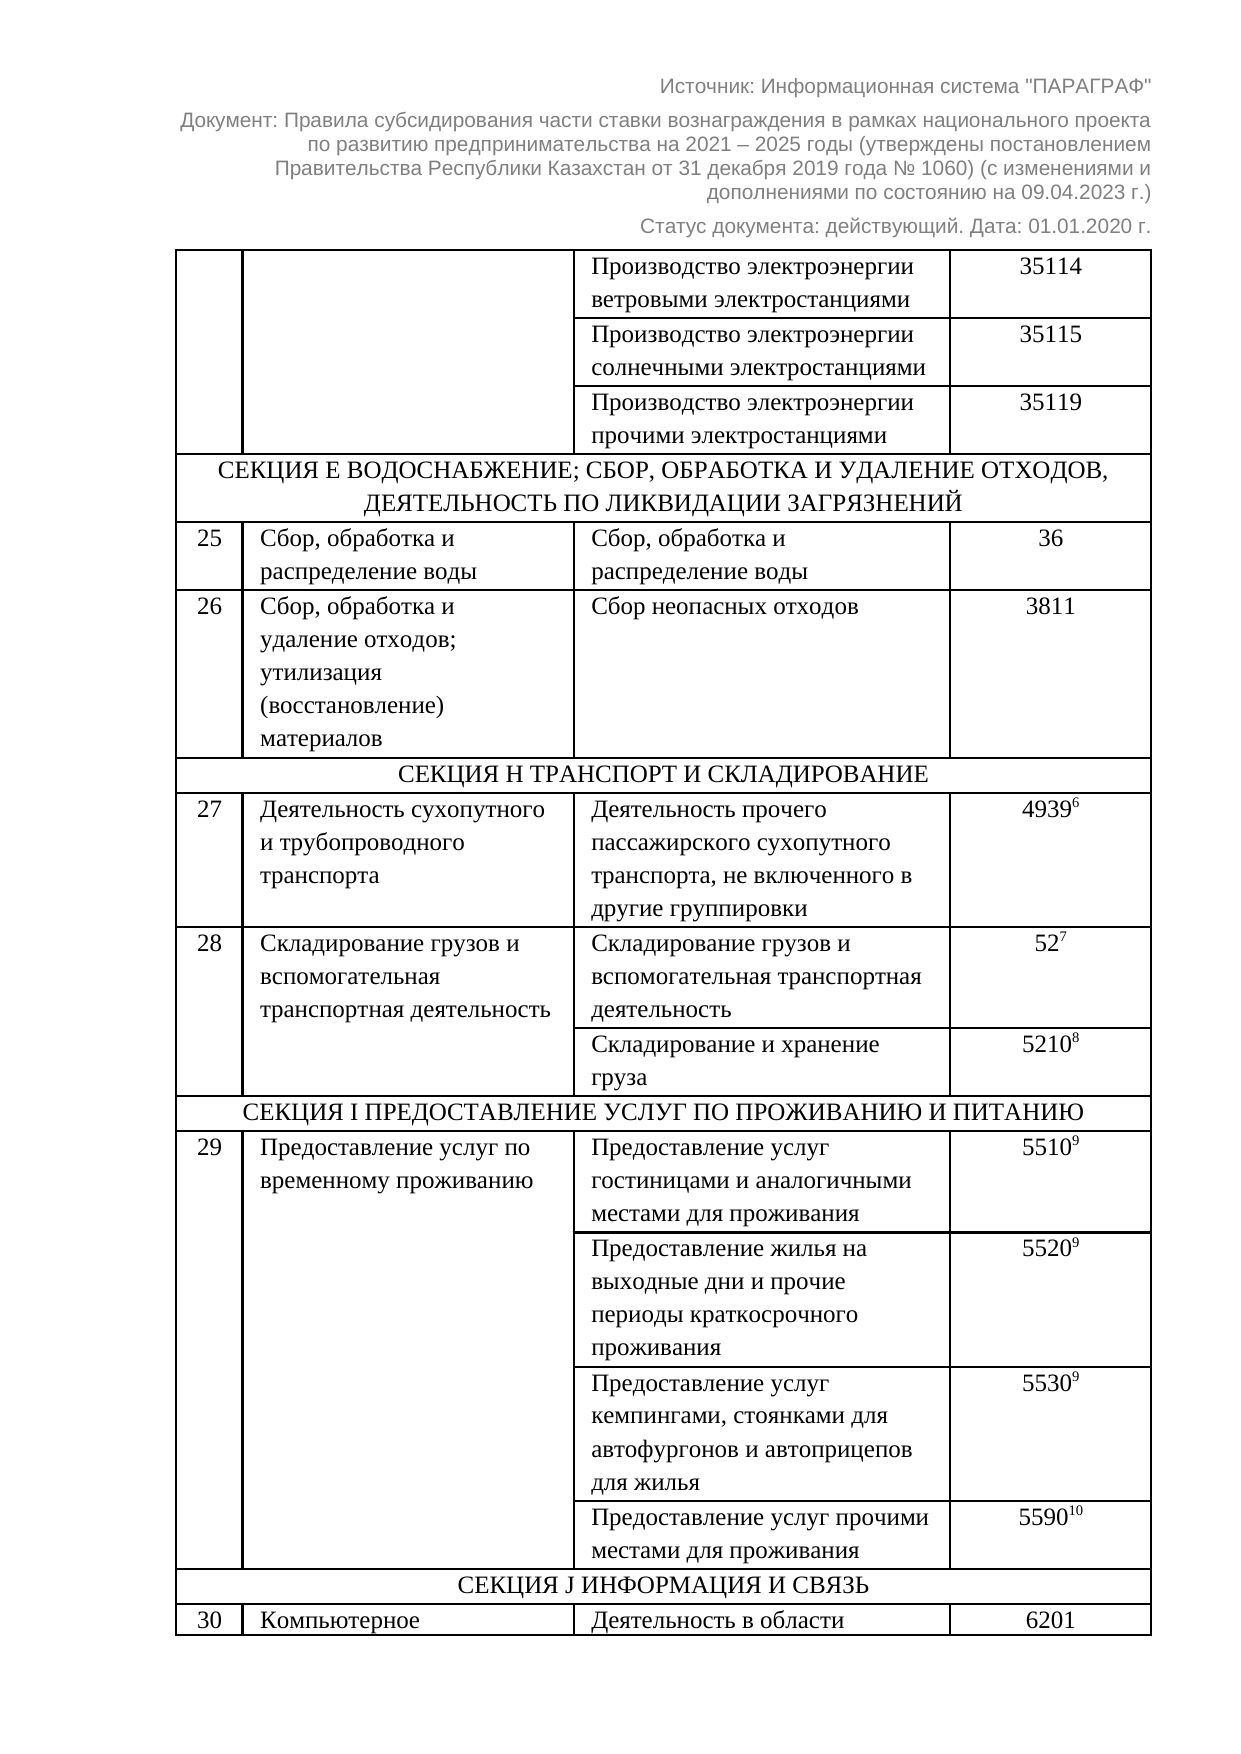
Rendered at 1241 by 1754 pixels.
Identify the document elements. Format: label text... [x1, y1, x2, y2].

table_cell Производство электроэнергии ветровыми электростанциями [575, 251, 949, 317]
table_cell 27 [177, 794, 241, 926]
table_cell 55209 [951, 1234, 1150, 1366]
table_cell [244, 1605, 573, 1634]
table_cell 559010 [951, 1502, 1150, 1568]
table_cell 52108 [951, 1029, 1150, 1095]
table_cell 6201 [951, 1605, 1150, 1634]
table_cell Сбор, обработка и распределение воды [575, 523, 949, 589]
table_cell Складирование грузов и вспомогательная транспортная деятельность [575, 928, 949, 1027]
table_cell 25 [177, 523, 241, 589]
table_cell 49396 [951, 794, 1150, 926]
table_cell 24 [177, 251, 241, 453]
table_cell Сбор неопасных отходов [575, 591, 949, 757]
table_cell СЕКЦИЯ H ТРАНСПОРТ И СКЛАДИРОВАНИЕ [177, 759, 1150, 792]
table_cell Предоставление услуг по временному проживанию [244, 1132, 573, 1568]
table_cell 26 [177, 591, 241, 757]
table_cell Предоставление услуг кемпингами, стоянками для автофургонов и автоприцепов для жилья [575, 1368, 949, 1500]
table_cell Предоставление жилья на выходные дни и прочие периоды краткосрочного проживания [575, 1234, 949, 1366]
table_cell 29 [177, 1132, 241, 1568]
table_cell Предоставление услуг прочими местами для проживания [575, 1502, 949, 1568]
table_cell Деятельность прочего пассажирского сухопутного транспорта, не включенного в другие группировки [575, 794, 949, 926]
table_cell СЕКЦИЯ J ИНФОРМАЦИЯ И СВЯЗЬ [177, 1570, 1150, 1603]
table_cell 35115 [951, 319, 1150, 385]
table_cell 35119 [951, 387, 1150, 453]
table_cell 55109 [951, 1132, 1150, 1231]
table_cell 35114 [951, 251, 1150, 317]
table_cell Сбор, обработка и распределение воды [244, 523, 573, 589]
table_cell Производство электроэнергии солнечными электростанциями [575, 319, 949, 385]
table_cell Предоставление услуг гостиницами и аналогичными местами для проживания [575, 1132, 949, 1231]
table_cell 3811 [951, 591, 1150, 757]
table_cell Складирование и хранение груза [575, 1029, 949, 1095]
table_cell 36 [951, 523, 1150, 589]
table_cell Деятельность сухопутного и трубопроводного транспорта [244, 794, 573, 926]
table_cell 527 [951, 928, 1150, 1027]
table_cell Сбор, обработка и удаление отходов; утилизация (восстановление) материалов [244, 591, 573, 757]
table_cell СЕКЦИЯ E ВОДОСНАБЖЕНИЕ; СБОР, ОБРАБОТКА И УДАЛЕНИЕ ОТХОДОВ, ДЕЯТЕЛЬНОСТЬ ПО ЛИКВИДАЦИИ ЗАГРЯЗНЕНИЙ [177, 455, 1150, 521]
table_cell 30 [177, 1605, 241, 1634]
table_cell Производство электроэнергии прочими электростанциями [575, 387, 949, 453]
table_cell Складирование грузов и вспомогательная транспортная деятельность [244, 928, 573, 1095]
table_cell СЕКЦИЯ I ПРЕДОСТАВЛЕНИЕ УСЛУГ ПО ПРОЖИВАНИЮ И ПИТАНИЮ [177, 1097, 1150, 1130]
table_cell 55309 [951, 1368, 1150, 1500]
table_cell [244, 251, 573, 453]
table_cell 28 [177, 928, 241, 1095]
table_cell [575, 1605, 949, 1634]
